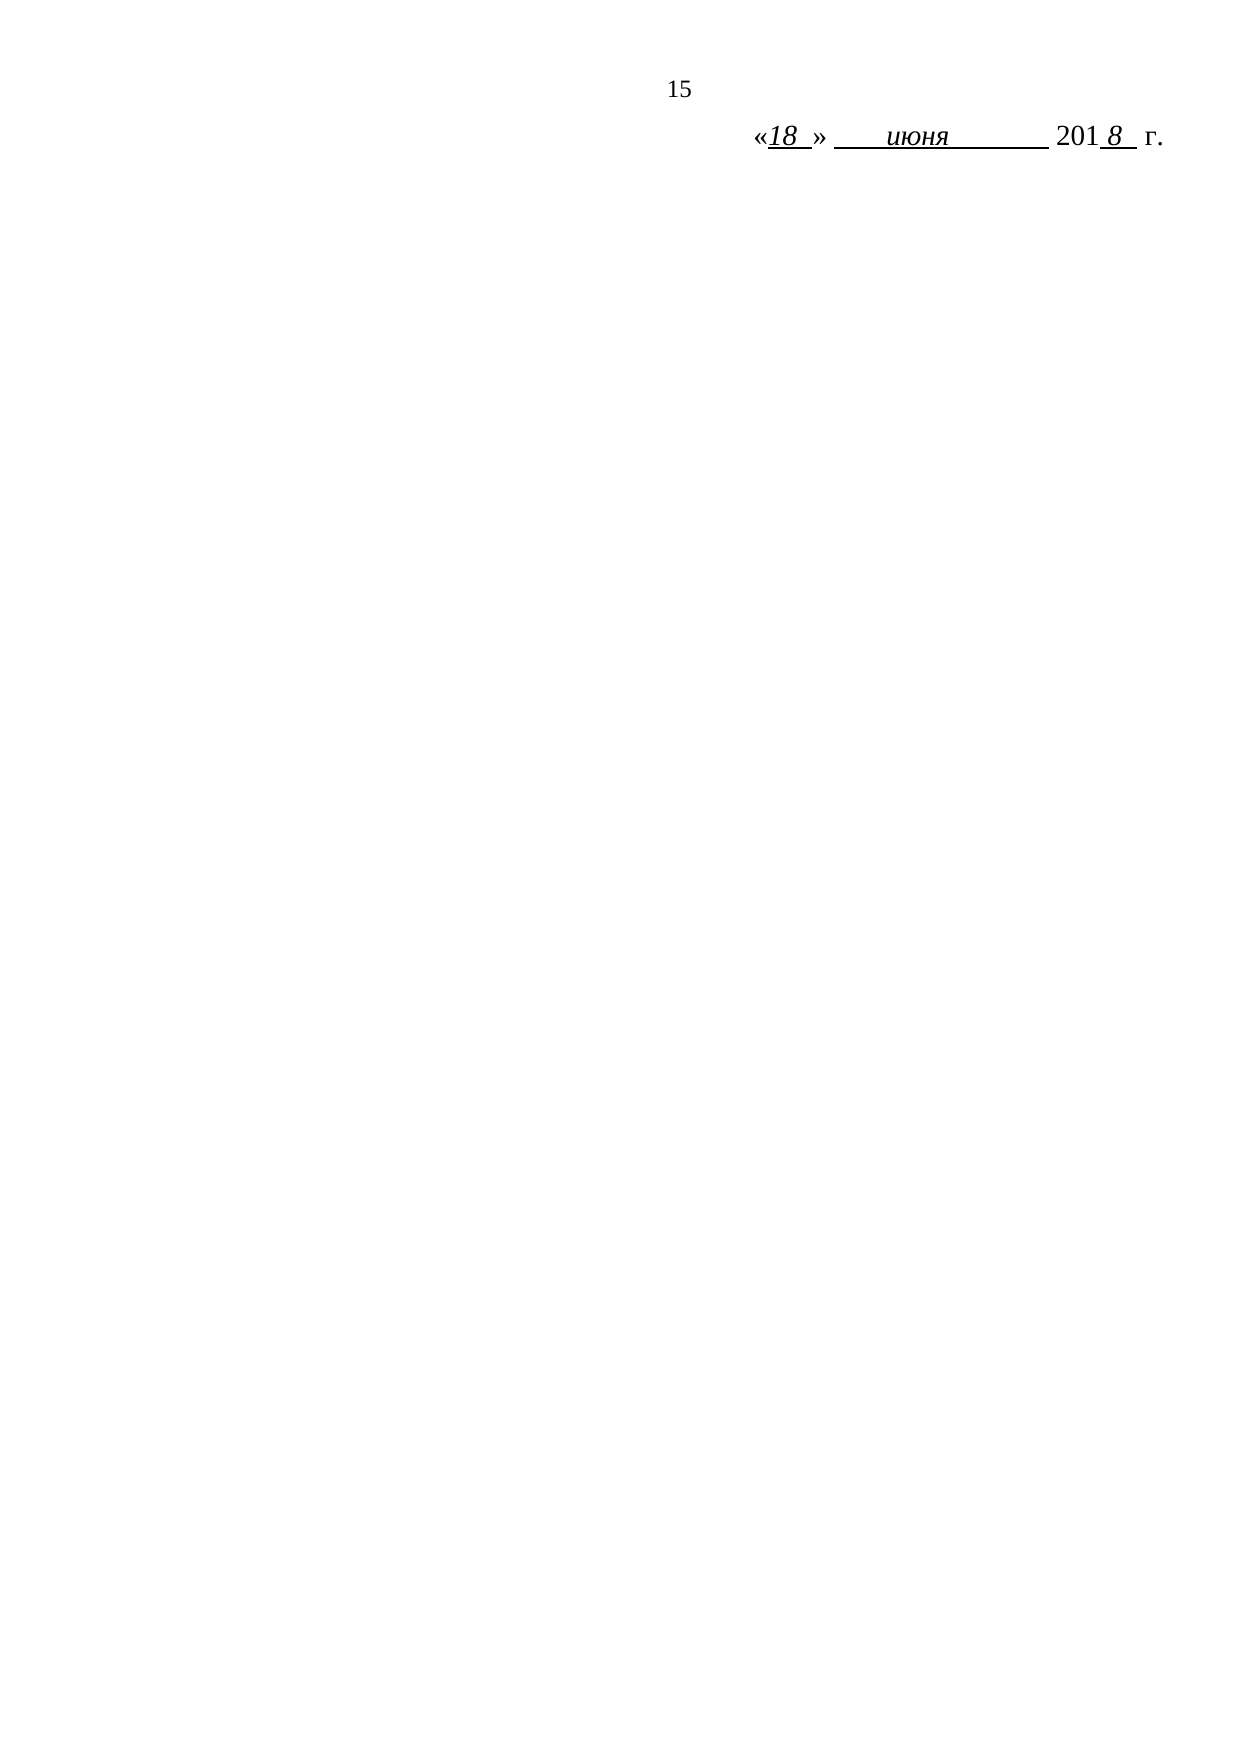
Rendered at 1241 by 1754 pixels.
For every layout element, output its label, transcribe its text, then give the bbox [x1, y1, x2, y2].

text « 18 » июня 201 8 г. [753, 118, 1181, 152]
